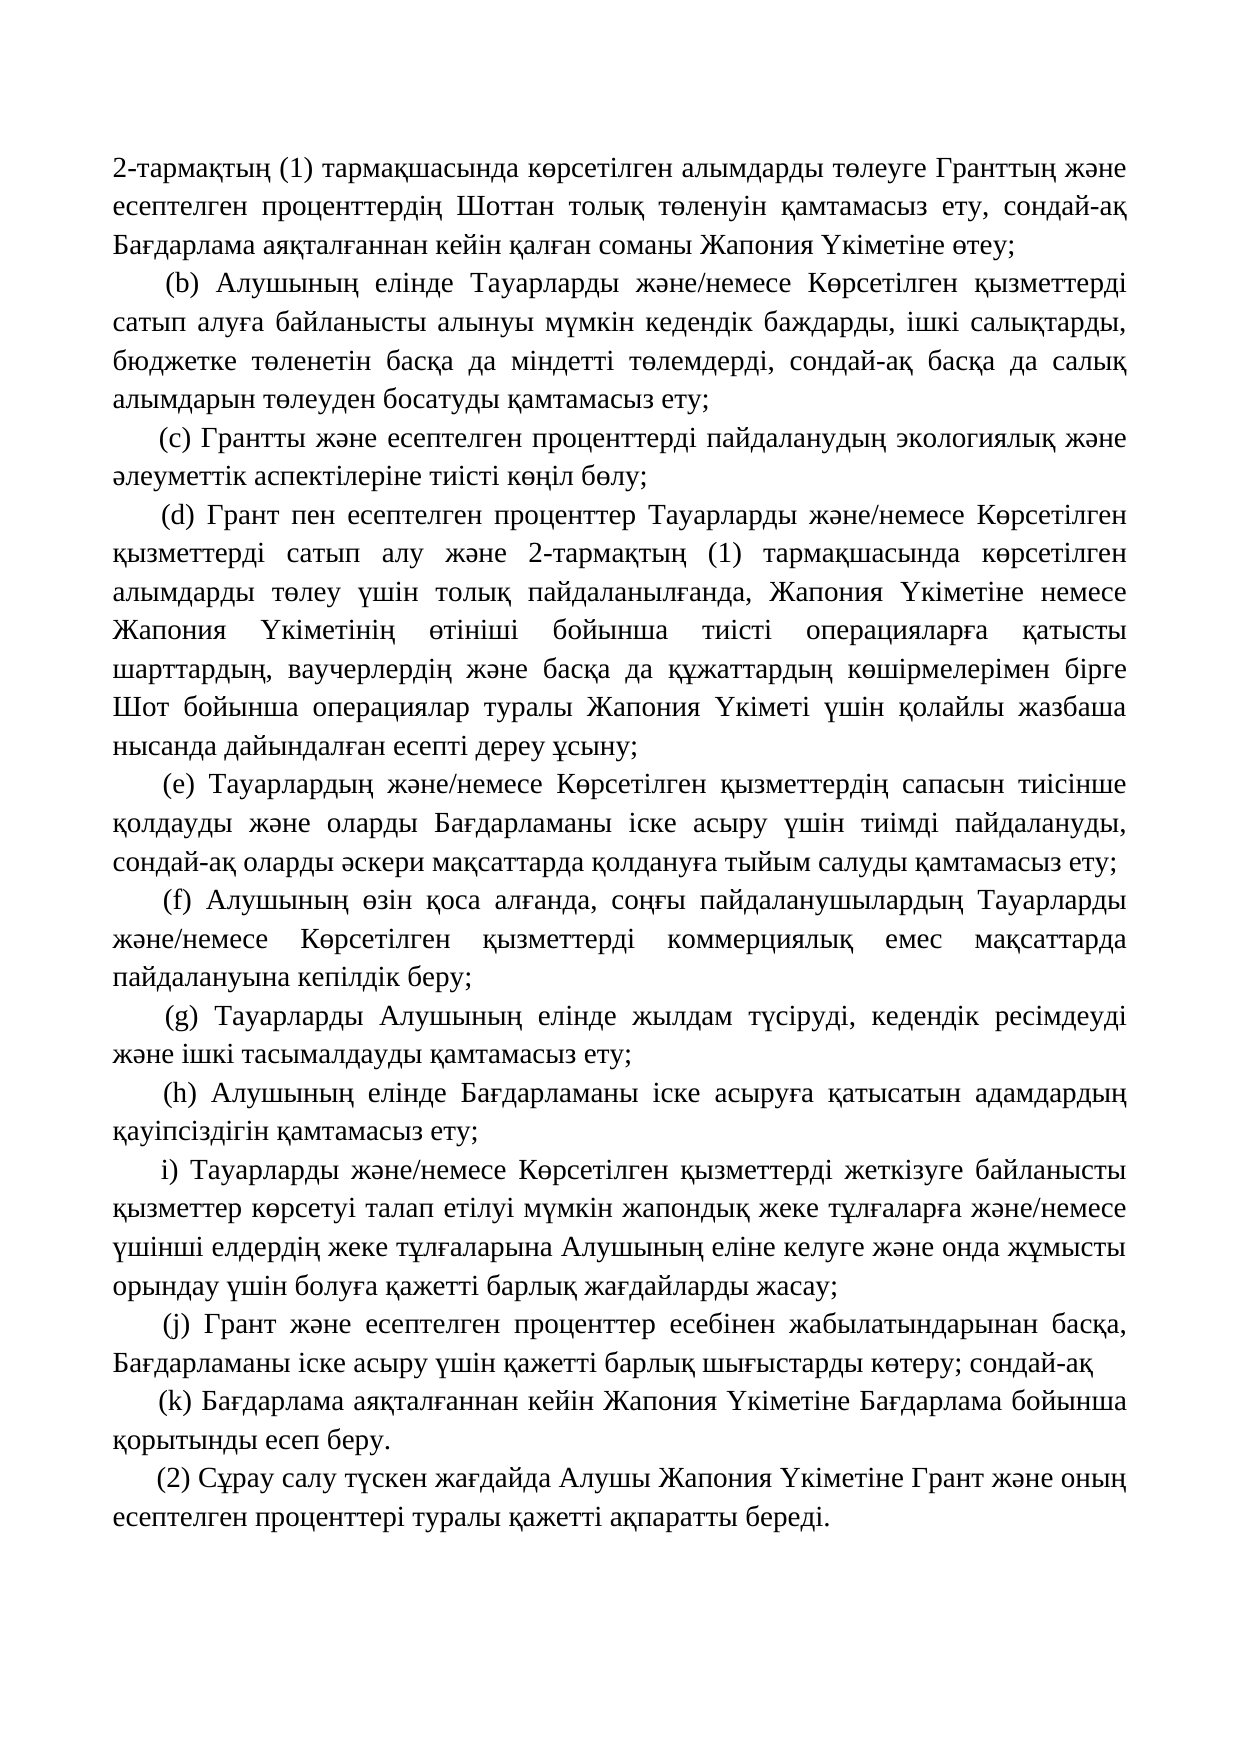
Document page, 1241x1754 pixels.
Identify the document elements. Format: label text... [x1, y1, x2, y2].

text (g) Тауарларды Алушының елінде жылдам түсіруді, кедендік ресімдеуді және ішкі тасымалдауды қамтамасыз ету; [112, 998, 1128, 1070]
text (e) Тауарлардың және/немесе Көрсетілген қызметтердің сапасын тиісінше қолдауды және оларды Бағдарламаны іске асыру үшін тиімді пайдалануды, сондай-ақ оларды әскери мақсаттарда қолдануға тыйым салуды қамтамасыз ету; [112, 767, 1128, 877]
text (f) Алушының өзін қоса алғанда, соңғы пайдаланушылардың Тауарларды және/немесе Көрсетілген қызметтерді коммерциялық емес мақсаттарда пайдалануына кепілдік беру; [112, 882, 1128, 993]
text (j) Грант және есептелген проценттер есебiнен жабылатындарынан басқа, Бағдарламаны iске асыру үшiн қажеттi барлық шығыстарды көтеру; сондай-ақ [112, 1306, 1128, 1378]
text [112, 150, 1128, 261]
text (h) Алушының елінде Бағдарламаны іске асыруға қатысатын адамдардың қауіпсіздігін қамтамасыз ету; [112, 1075, 1128, 1147]
text i) Тауарларды және/немесе Көрсетілген қызметтерді жеткізуге байланысты қызметтер көрсетуі талап етілуі мүмкін жапондық жеке тұлғаларға және/немесе үшінші елдердің жеке тұлғаларына Алушының еліне келуге және онда жұмысты орындау үшін болуға қажетті барлық жағдайларды жасау; [112, 1152, 1128, 1301]
text (b) Алушының елінде Тауарларды және/немесе Көрсетілген қызметтерді сатып алуға байланысты алынуы мүмкін кедендік баждарды, ішкі салықтарды, бюджетке төленетін басқа да міндетті төлемдерді, сондай-ақ басқа да салық алымдарын төлеуден босатуды қамтамасыз ету; [112, 266, 1128, 415]
text (c) Грантты және есептелген проценттерді пайдаланудың экологиялық және әлеуметтік аспектілеріне тиісті көңіл бөлу; [112, 420, 1128, 492]
text (d) Грант пен есептелген проценттер Тауарларды және/немесе Көрсетілген қызметтерді сатып алу және 2-тармақтың (1) тармақшасында көрсетілген алымдарды төлеу үшін толық пайдаланылғанда, Жапония Үкіметіне немесе Жапония Үкіметінің өтініші бойынша тиісті операцияларға қатысты шарттардың, ваучерлердің және басқа да құжаттардың көшірмелерімен бірге Шот бойынша операциялар туралы Жапония Үкіметі үшін қолайлы жазбаша нысанда дайындалған есепті дереу ұсыну; [112, 497, 1128, 762]
text (k) Бағдарлама аяқталғаннан кейін Жапония Үкіметіне Бағдарлама бойынша қорытынды есеп беру. [112, 1383, 1128, 1455]
text (2) Сұрау салу түскен жағдайда Алушы Жапония Үкіметіне Грант және оның есептелген проценттері туралы қажетті ақпаратты береді. [112, 1460, 1128, 1532]
